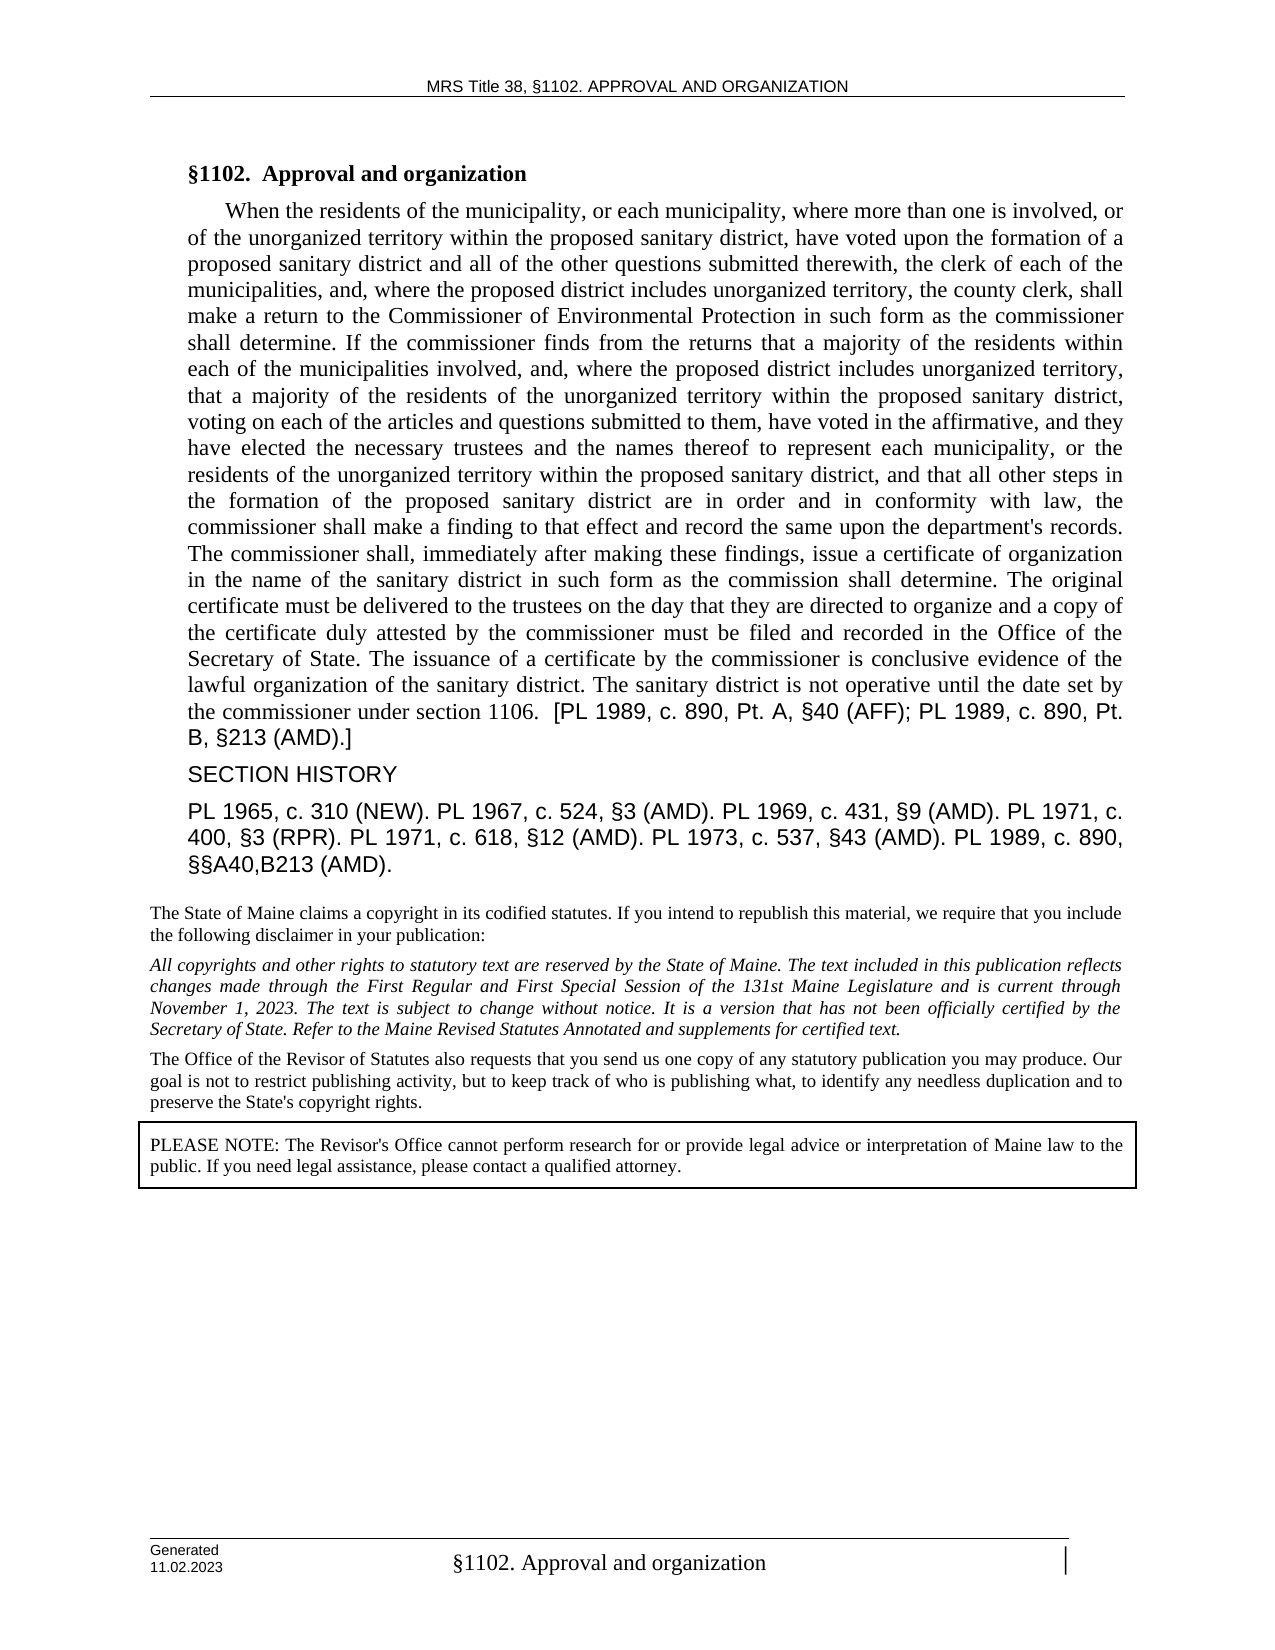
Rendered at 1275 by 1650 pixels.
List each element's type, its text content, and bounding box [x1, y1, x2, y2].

text PLEASE NOTE: The Revisor's Office cannot perform research for or provide legal advice or interpretation of Maine law to the public. If you need legal assistance, please contact a qualified attorney. [140, 1123, 1135, 1187]
text When the residents of the municipality, or each municipality, where more than one is involved, or of the unorganized territory within the proposed sanitary district, have voted upon the formation of a proposed sanitary district and all of the other questions submitted therewith, the clerk of each of the municipalities, and, where the proposed district includes unorganized territory, the county clerk, shall make a return to the Commissioner of Environmental Protection in such form as the commissioner shall determine. If the commissioner finds from the returns that a majority of the residents within each of the municipalities involved, and, where the proposed district includes unorganized territory, that a majority of the residents of the unorganized territory within the proposed sanitary district, voting on each of the articles and questions submitted to them, have voted in the affirmative, and they have elected the necessary trustees and the names thereof to represent each municipality, or the residents of the unorganized territory within the proposed sanitary district, and that all other steps in the formation of the proposed sanitary district are in order and in conformity with law, the commissioner shall make a finding to that effect and record the same upon the department's records. The commissioner shall, immediately after making these findings, issue a certificate of organization in the name of the sanitary district in such form as the commission shall determine. The original certificate must be delivered to the trustees on the day that they are directed to organize and a copy of the certificate duly attested by the commissioner must be filed and recorded in the Office of the Secretary of State. The issuance of a certificate by the commissioner is conclusive evidence of the lawful organization of the sanitary district. The sanitary district is not operative until the date set by the commissioner under section 1106. [PL 1989, c. 890, Pt. A, §40 (AFF); PL 1989, c. 890, Pt. B, §213 (AMD).] [187, 197, 1125, 751]
text §1102. Approval and organization [187, 160, 1125, 187]
text The Office of the Revisor of Statutes also requests that you send us one copy of any statutory publication you may produce. Our goal is not to restrict publishing activity, but to keep track of who is publishing what, to identify any needless duplication and to preserve the State's copyright rights. [150, 1048, 1125, 1113]
text PL 1965, c. 310 (NEW). PL 1967, c. 524, §3 (AMD). PL 1969, c. 431, §9 (AMD). PL 1971, c. 400, §3 (RPR). PL 1971, c. 618, §12 (AMD). PL 1973, c. 537, §43 (AMD). PL 1989, c. 890, §§A40,B213 (AMD). [187, 798, 1125, 877]
text SECTION HISTORY [187, 761, 1125, 787]
text The State of Maine claims a copyright in its codified statutes. If you intend to republish this material, we require that you include the following disclaimer in your publication: [150, 902, 1125, 945]
text All copyrights and other rights to statutory text are reserved by the State of Maine. The text included in this publication reflects changes made through the First Regular and First Special Session of the 131st Maine Legislature and is current through November 1, 2023 . The text is subject to change without notice. It is a version that has not been officially certified by the Secretary of State. Refer to the Maine Revised Statutes Annotated and supplements for certified text. [150, 953, 1125, 1040]
